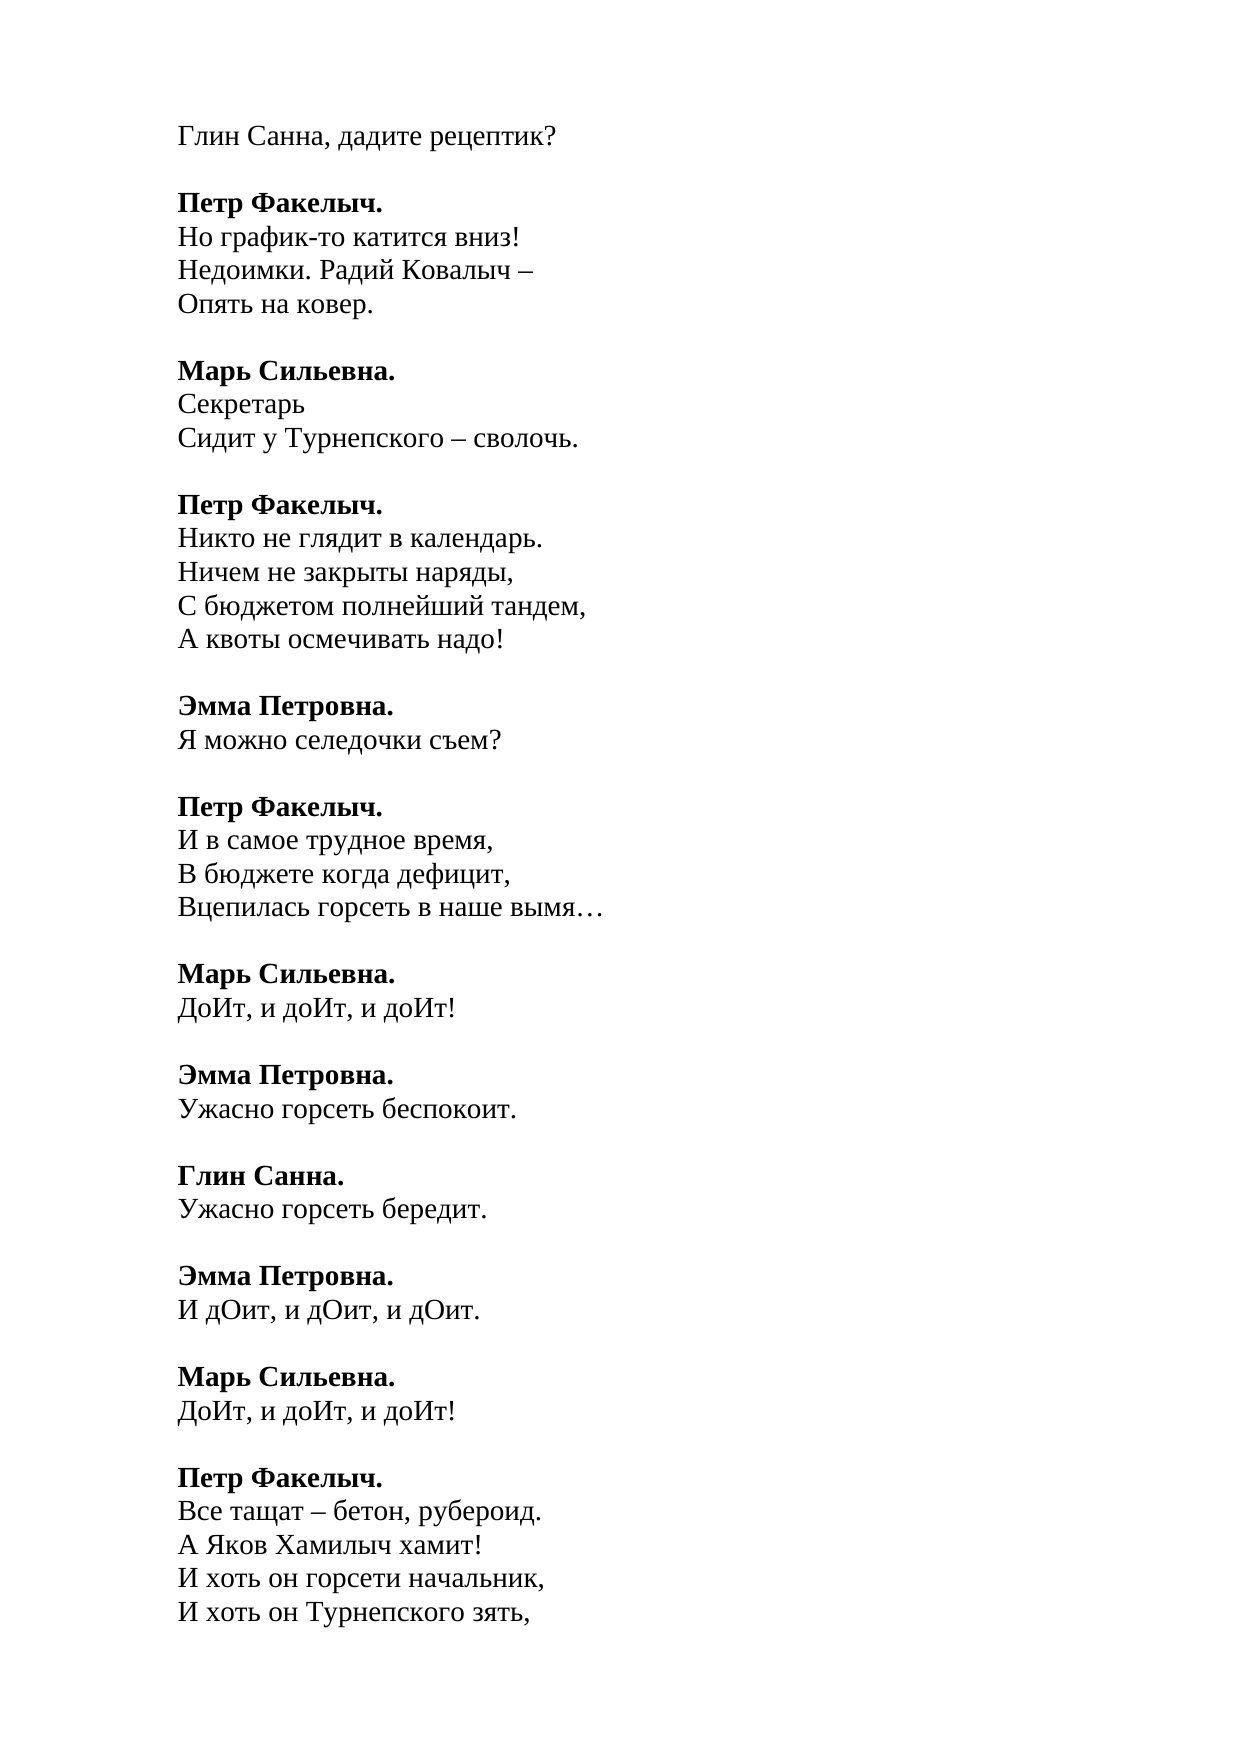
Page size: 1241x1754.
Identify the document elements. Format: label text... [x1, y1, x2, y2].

text Эмма Петровна. [177, 1057, 1152, 1091]
text Эмма Петровна. [177, 1258, 1152, 1292]
text Эмма Петровна. [177, 688, 1152, 722]
text Но график-то катится вниз! [177, 219, 1152, 252]
text Глин Санна, дадите рецептик? [177, 118, 1152, 152]
text Сидит у Турнепского – сволочь. [177, 420, 1152, 453]
text С бюджетом полнейший тандем, [177, 588, 1152, 621]
text Ничем не закрыты наряды, [177, 554, 1152, 588]
text И хоть он Турнепского зять, [177, 1594, 1152, 1627]
text ДоИт, и доИт, и доИт! [177, 1393, 1152, 1426]
text Глин Санна. [177, 1158, 1152, 1191]
text В бюджете когда дефицит, [177, 856, 1152, 889]
text Петр Факелыч. [177, 1460, 1152, 1493]
text Секретарь [177, 386, 1152, 420]
text Марь Сильевна. [177, 353, 1152, 386]
text ДоИт, и доИт, и доИт! [177, 990, 1152, 1024]
text И в самое трудное время, [177, 822, 1152, 856]
text Петр Факелыч. [177, 487, 1152, 521]
text Марь Сильевна. [177, 1359, 1152, 1393]
text Марь Сильевна. [177, 957, 1152, 990]
text Все тащат – бетон, рубероид. [177, 1493, 1152, 1527]
text Недоимки. Радий Ковалыч – [177, 252, 1152, 286]
text И дОит, и дОит, и дОит. [177, 1292, 1152, 1326]
text А квоты осмечивать надо! [177, 621, 1152, 655]
text Ужасно горсеть беспокоит. [177, 1091, 1152, 1124]
text Никто не глядит в календарь. [177, 521, 1152, 554]
text А Яков Хамилыч хамит! [177, 1527, 1152, 1560]
text Ужасно горсеть бередит. [177, 1191, 1152, 1225]
text И хоть он горсети начальник, [177, 1560, 1152, 1594]
text Петр Факелыч. [177, 789, 1152, 822]
text Я можно селедочки съем? [177, 722, 1152, 755]
text Петр Факелыч. [177, 185, 1152, 219]
text Вцепилась горсеть в наше вымя… [177, 889, 1152, 923]
text Опять на ковер. [177, 286, 1152, 319]
